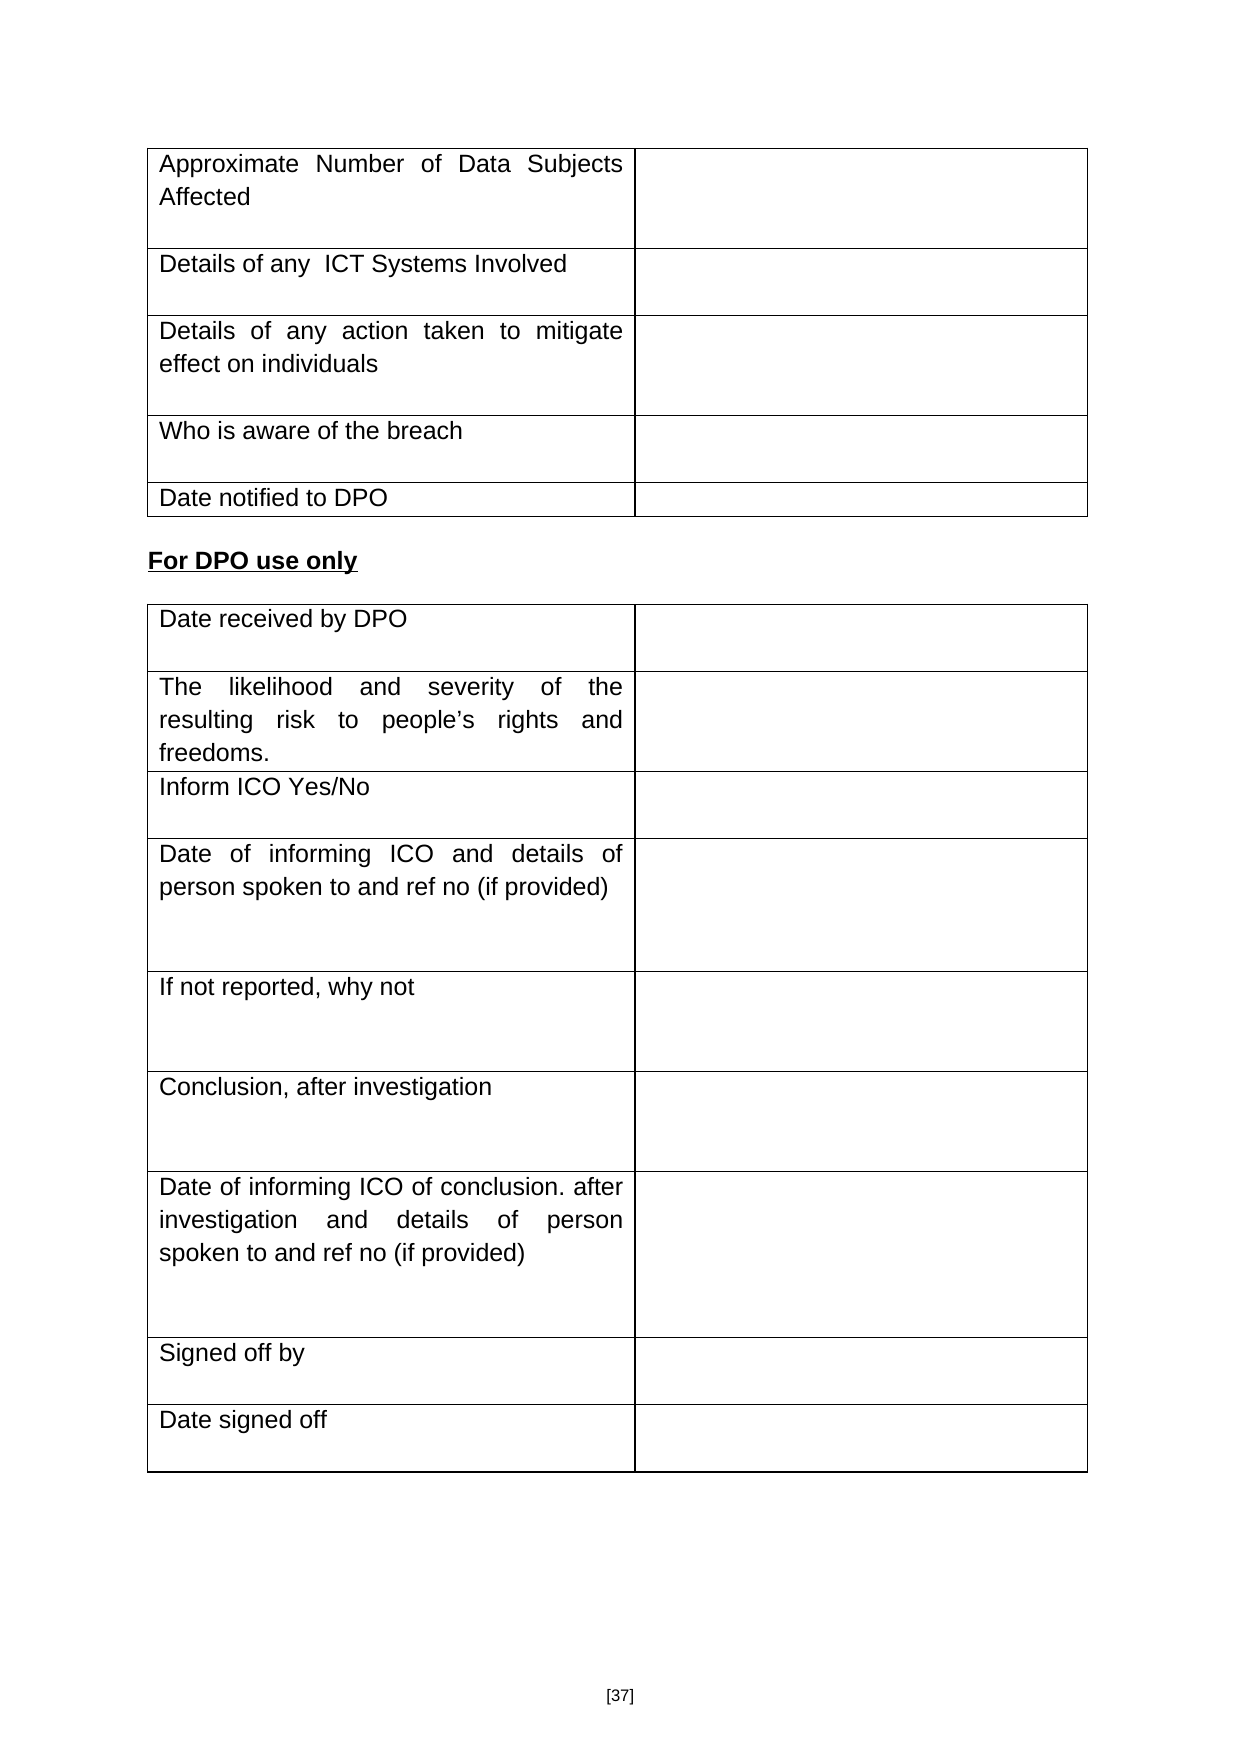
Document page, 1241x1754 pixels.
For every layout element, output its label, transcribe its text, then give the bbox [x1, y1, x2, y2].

table_cell Date signed off [148, 1405, 634, 1471]
table_cell [636, 249, 1087, 315]
table_cell Conclusion, after investigation [148, 1072, 634, 1171]
table_cell Date of informing ICO of conclusion. after investigation and details of person spoken to and ref no (if provided) [148, 1172, 634, 1337]
table_cell [636, 1338, 1087, 1404]
table_cell Date notified to DPO [148, 483, 634, 516]
table_cell Signed off by [148, 1338, 634, 1404]
table_cell [636, 1172, 1087, 1337]
table_header Date received by DPO [148, 605, 634, 671]
table_cell If not reported, why not [148, 972, 634, 1071]
table_cell Details of any ICT Systems Involved [148, 249, 634, 315]
table_cell [636, 772, 1087, 838]
table_cell Who is aware of the breach [148, 416, 634, 482]
table_cell [636, 483, 1087, 516]
table_cell The likelihood and severity of the resulting risk to people’s rights and freedoms. [148, 672, 634, 771]
table_cell [636, 839, 1087, 971]
table_cell [636, 672, 1087, 771]
table_cell [636, 1405, 1087, 1471]
table_cell [636, 316, 1087, 415]
table_cell [636, 972, 1087, 1071]
table_cell Inform ICO Yes/No [148, 772, 634, 838]
table_cell [636, 416, 1087, 482]
table_header [636, 605, 1087, 671]
table_cell [636, 149, 1087, 248]
table_cell Approximate Number of Data Subjects Affected [148, 149, 634, 248]
table_cell [636, 1072, 1087, 1171]
table_cell Details of any action taken to mitigate effect on individuals [148, 316, 634, 415]
text For DPO use only [148, 546, 1092, 575]
table_cell Date of informing ICO and details of person spoken to and ref no (if provided) [148, 839, 634, 971]
